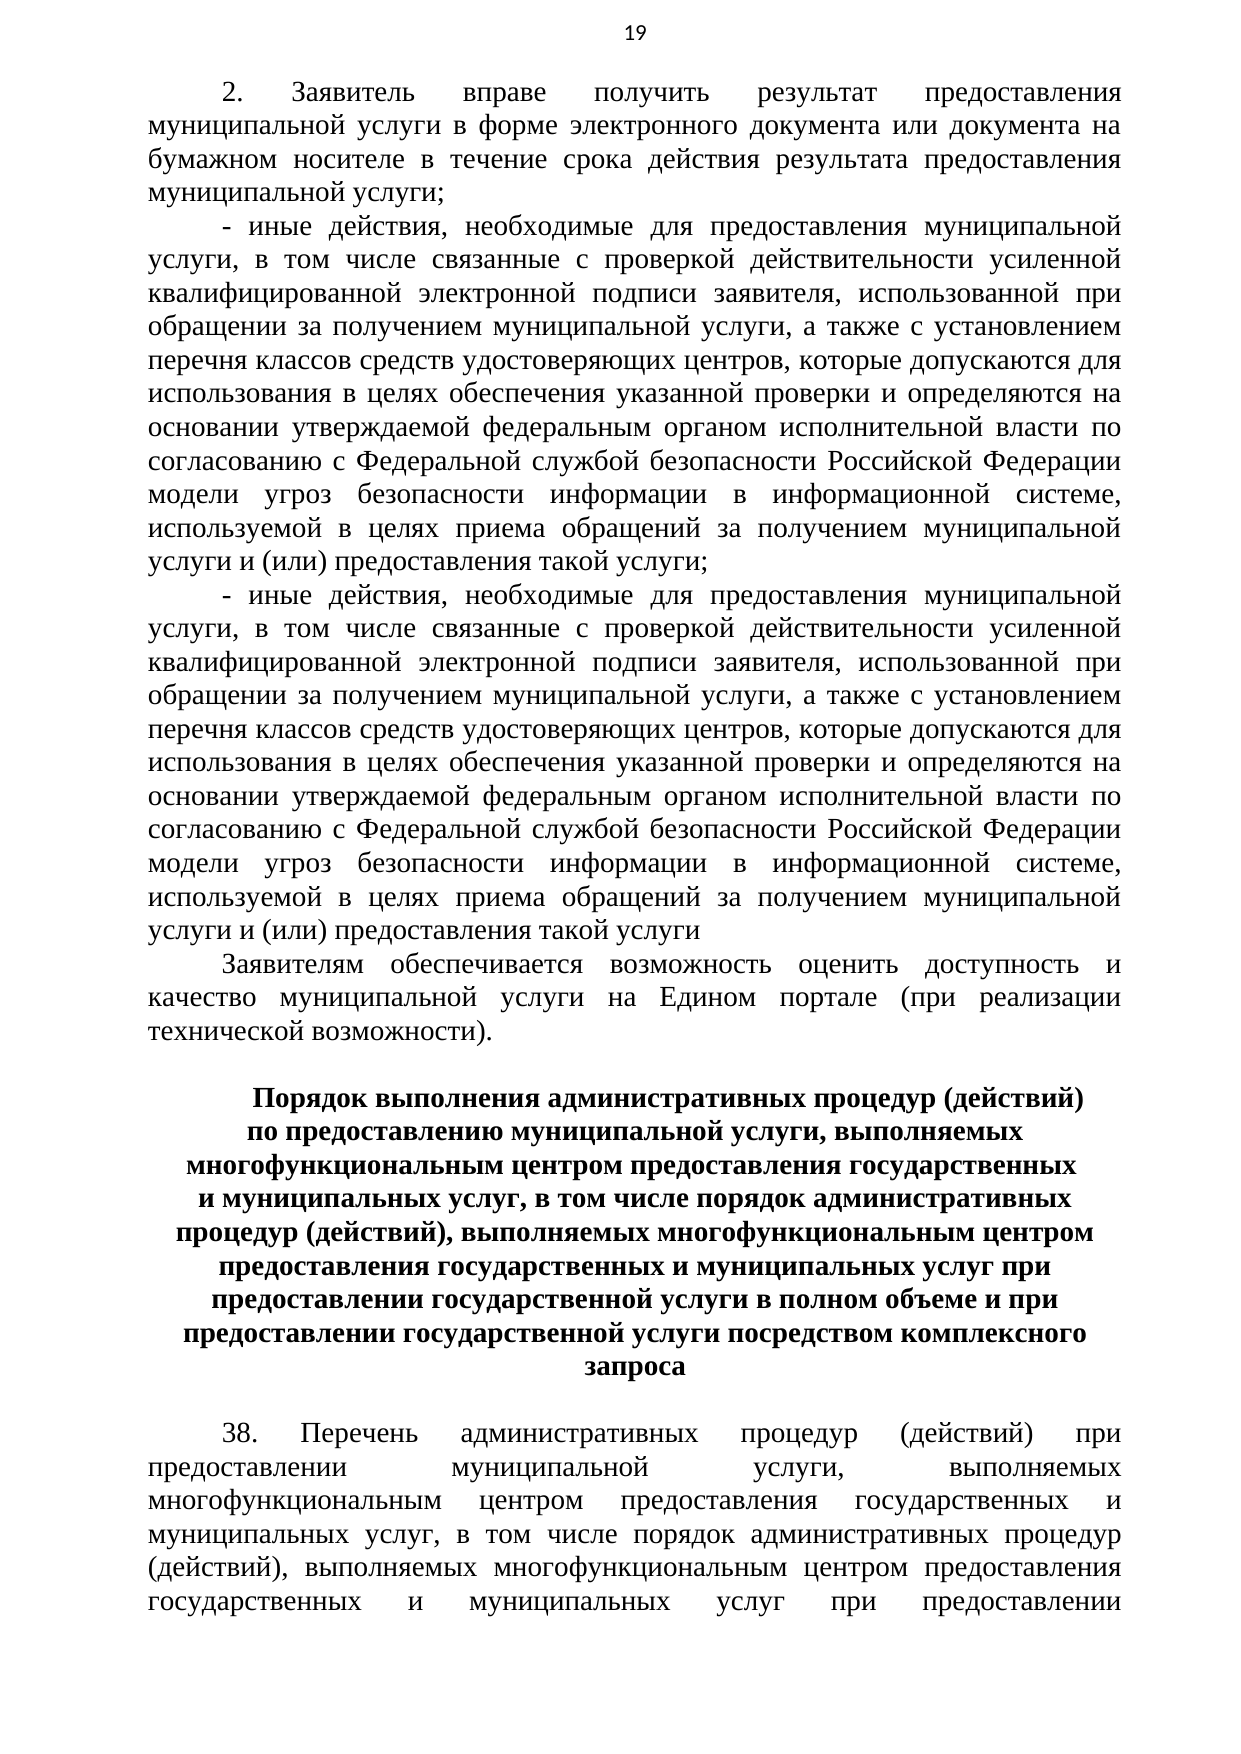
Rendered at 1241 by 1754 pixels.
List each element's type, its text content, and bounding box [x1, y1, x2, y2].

text 2. Заявитель вправе получить результат предоставления муниципальной услуги в форме электронного документа или документа на бумажном носителе в течение срока действия результата предоставления муниципальной услуги; [148, 74, 1122, 208]
text - иные действия, необходимые для предоставления муниципальной услуги, в том числе связанные с проверкой действительности усиленной квалифицированной электронной подписи заявителя, использованной при обращении за получением муниципальной услуги, а также с установлением перечня классов средств удостоверяющих центров, которые допускаются для использования в целях обеспечения указанной проверки и определяются на основании утверждаемой федеральным органом исполнительной власти по согласованию с Федеральной службой безопасности Российской Федерации модели угроз безопасности информации в информационной системе, используемой в целях приема обращений за получением муниципальной услуги и (или) предоставления такой услуги [148, 577, 1122, 946]
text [148, 1415, 1122, 1617]
text - иные действия, необходимые для предоставления муниципальной услуги, в том числе связанные с проверкой действительности усиленной квалифицированной электронной подписи заявителя, использованной при обращении за получением муниципальной услуги, а также с установлением перечня классов средств удостоверяющих центров, которые допускаются для использования в целях обеспечения указанной проверки и определяются на основании утверждаемой федеральным органом исполнительной власти по согласованию с Федеральной службой безопасности Российской Федерации модели угроз безопасности информации в информационной системе, используемой в целях приема обращений за получением муниципальной услуги и (или) предоставления такой услуги; [148, 208, 1122, 577]
text Порядок выполнения административных процедур (действий) по предоставлению муниципальной услуги, выполняемых многофункциональным центром предоставления государственных и муниципальных услуг, в том числе порядок административных процедур (действий), выполняемых многофункциональным центром предоставления государственных и муниципальных услуг при предоставлении государственной услуги в полном объеме и при предоставлении государственной услуги посредством комплексного запроса [148, 1080, 1122, 1382]
text Заявителям обеспечивается возможность оценить доступность и качество муниципальной услуги на Едином портале (при реализации технической возможности). [148, 946, 1122, 1046]
